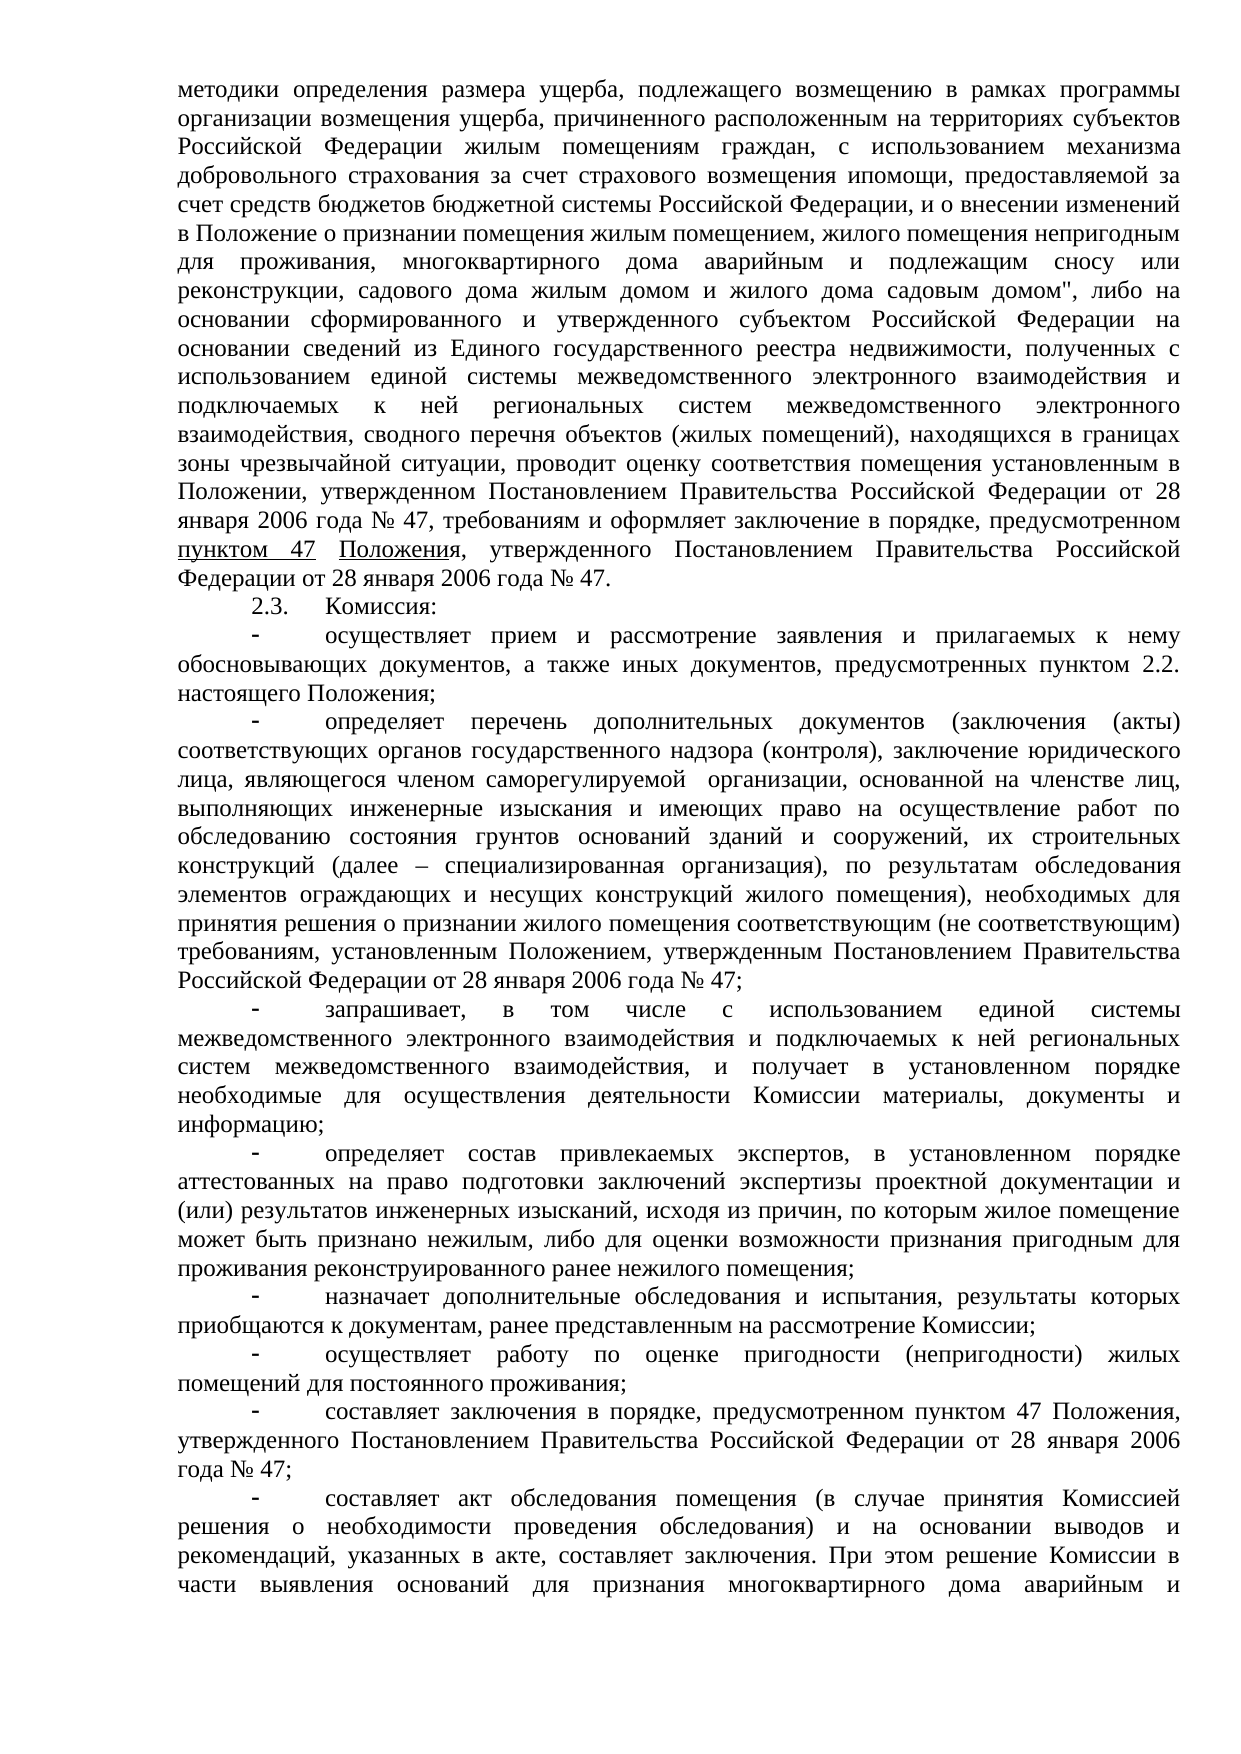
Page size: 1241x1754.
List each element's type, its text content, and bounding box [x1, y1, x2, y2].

list осуществляет прием и рассмотрение заявления и прилагаемых к нему обосновывающих документов, а также иных документов, предусмотренных пунктом 2.2. настоящего Положения; [177, 620, 1181, 706]
list осуществляет работу по оценке пригодности (непригодности) жилых помещений для постоянного проживания; [177, 1339, 1181, 1396]
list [177, 1483, 1181, 1598]
list определяет перечень дополнительных документов (заключения (акты) соответствующих органов государственного надзора (контроля), заключение юридического лица, являющегося членом саморегулируемой организации, основанной на членстве лиц, выполняющих инженерные изыскания и имеющих право на осуществление работ по обследованию состояния грунтов оснований зданий и сооружений, их строительных конструкций (далее – специализированная организация), по результатам обследования элементов ограждающих и несущих конструкций жилого помещения), необходимых для принятия решения о признании жилого помещения соответствующим (не соответствующим) требованиям, установленным Положением, утвержденным Постановлением Правительства Российской Федерации от 28 января 2006 года № 47; [177, 706, 1181, 994]
list составляет заключения в порядке, предусмотренном пунктом 47 Положения, утвержденного Постановлением Правительства Российской Федерации от 28 января 2006 года № 47; [177, 1396, 1181, 1483]
list запрашивает, в том числе с использованием единой системы межведомственного электронного взаимодействия и подключаемых к ней региональных систем межведомственного взаимодействия, и получает в установленном порядке необходимые для осуществления деятельности Комиссии материалы, документы и информацию; [177, 994, 1181, 1138]
list назначает дополнительные обследования и испытания, результаты которых приобщаются к документам, ранее представленным на рассмотрение Комиссии; [177, 1281, 1181, 1339]
list определяет состав привлекаемых экспертов, в установленном порядке аттестованных на право подготовки заключений экспертизы проектной документации и (или) результатов инженерных изысканий, исходя из причин, по которым жилое помещение может быть признано нежилым, либо для оценки возможности признания пригодным для проживания реконструированного ранее нежилого помещения; [177, 1138, 1181, 1281]
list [177, 74, 1181, 591]
list Комиссия: [177, 591, 1181, 620]
